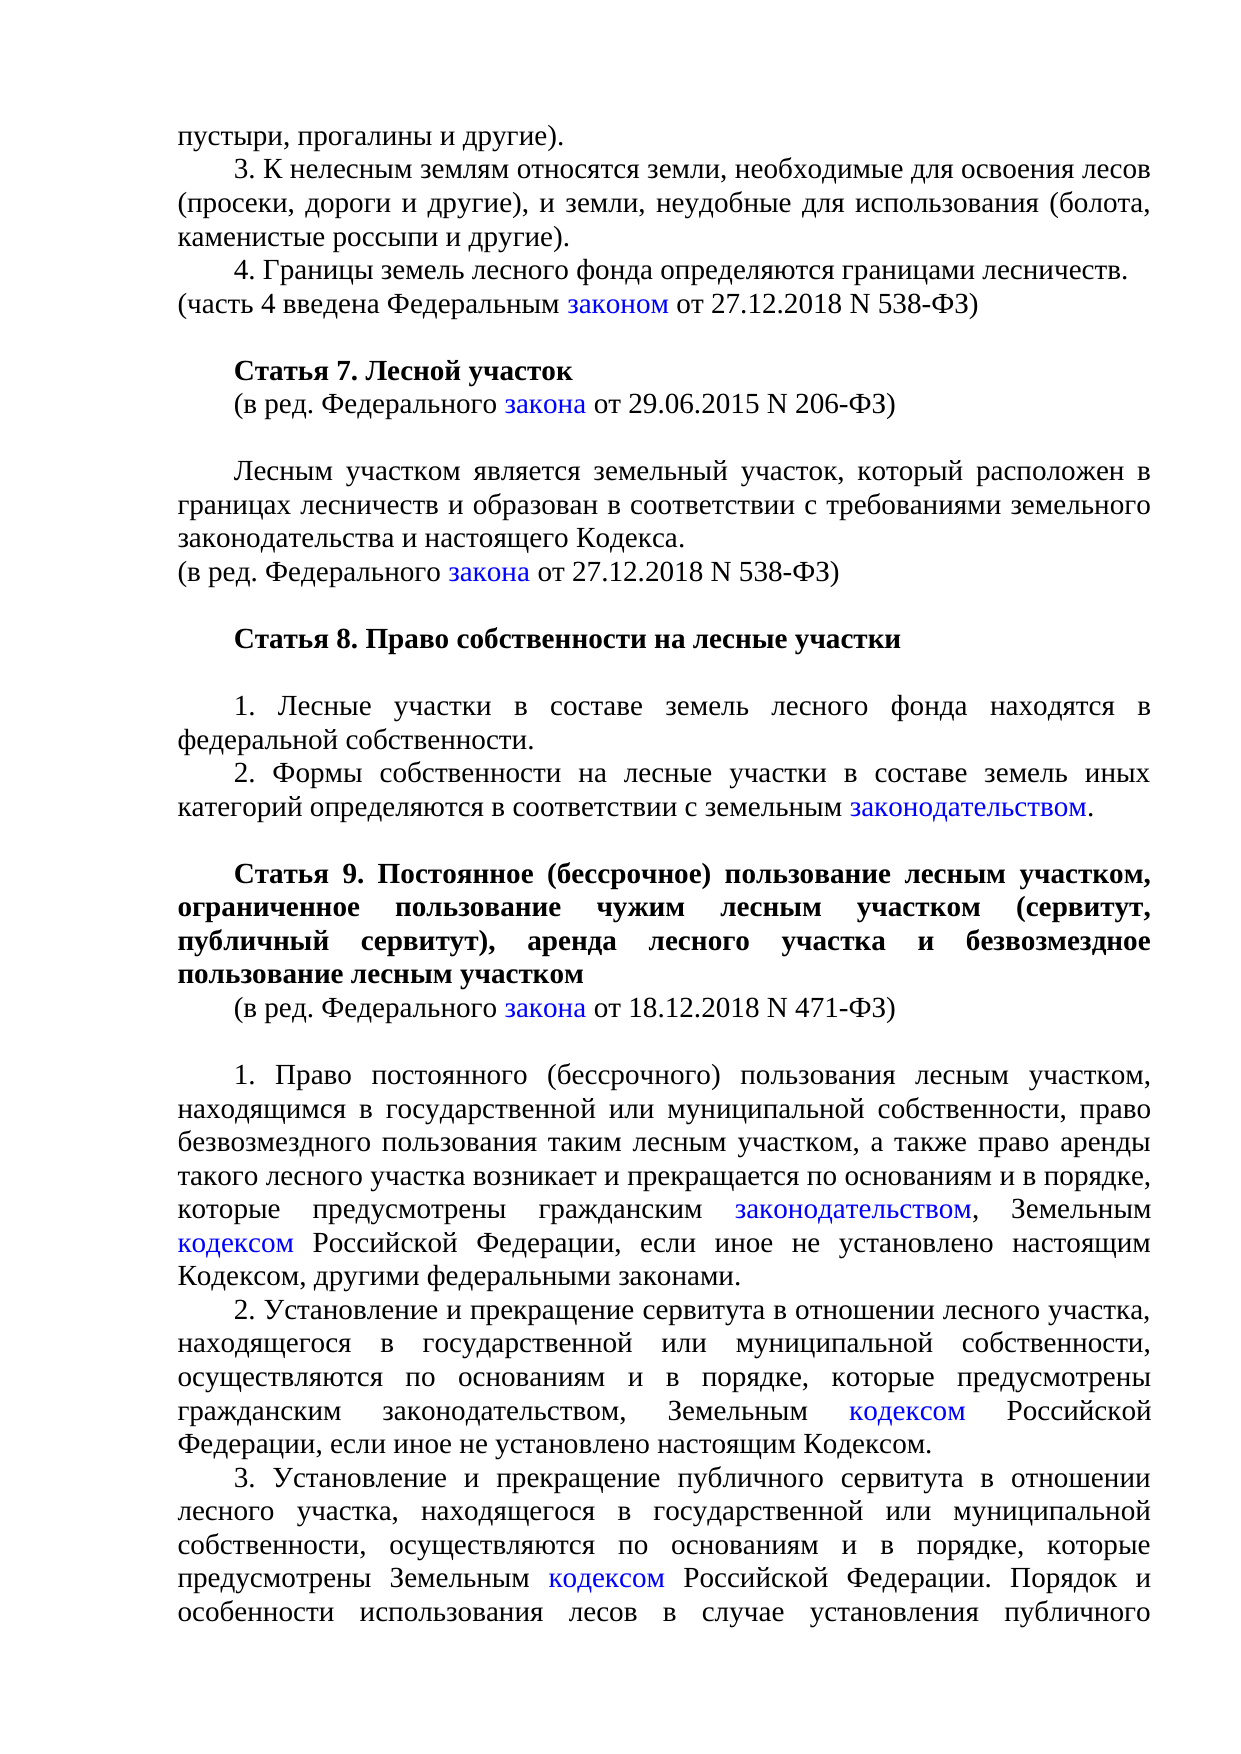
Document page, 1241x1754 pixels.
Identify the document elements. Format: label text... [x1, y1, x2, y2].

title Статья 9. Постоянное (бессрочное) пользование лесным участком, ограниченное пользование чужим лесным участком (сервитут, публичный сервитут), аренда лесного участка и безвозмездное пользование лесным участком [177, 856, 1152, 990]
text 1. Право постоянного (бессрочного) пользования лесным участком, находящимся в государственной или муниципальной собственности, право безвозмездного пользования таким лесным участком, а также право аренды такого лесного участка возникает и прекращается по основаниям и в порядке, которые предусмотрены гражданским законодательством, Земельным кодексом Российской Федерации, если иное не установлено настоящим Кодексом, другими федеральными законами. [177, 1057, 1152, 1292]
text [177, 118, 1152, 152]
text (в ред. Федерального закона от 27.12.2018 N 538-ФЗ) [177, 554, 1152, 588]
text Лесным участком является земельный участок, который расположен в границах лесничеств и образован в соответствии с требованиями земельного законодательства и настоящего Кодекса. [177, 453, 1152, 554]
text 2. Установление и прекращение сервитута в отношении лесного участка, находящегося в государственной или муниципальной собственности, осуществляются по основаниям и в порядке, которые предусмотрены гражданским законодательством, Земельным кодексом Российской Федерации, если иное не установлено настоящим Кодексом. [177, 1292, 1152, 1460]
text (часть 4 введена Федеральным законом от 27.12.2018 N 538-ФЗ) [177, 286, 1152, 319]
text 3. К нелесным землям относятся земли, необходимые для освоения лесов (просеки, дороги и другие), и земли, неудобные для использования (болота, каменистые россыпи и другие). [177, 152, 1152, 252]
text 4. Границы земель лесного фонда определяются границами лесничеств. [177, 252, 1152, 286]
text 1. Лесные участки в составе земель лесного фонда находятся в федеральной собственности. [177, 688, 1152, 755]
title Статья 7. Лесной участок [177, 353, 1152, 386]
text 2. Формы собственности на лесные участки в составе земель иных категорий определяются в соответствии с земельным законодательством. [177, 755, 1152, 822]
title Статья 8. Право собственности на лесные участки [177, 621, 1152, 655]
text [177, 1460, 1152, 1627]
text (в ред. Федерального закона от 18.12.2018 N 471-ФЗ) [177, 990, 1152, 1024]
text (в ред. Федерального закона от 29.06.2015 N 206-ФЗ) [177, 386, 1152, 420]
